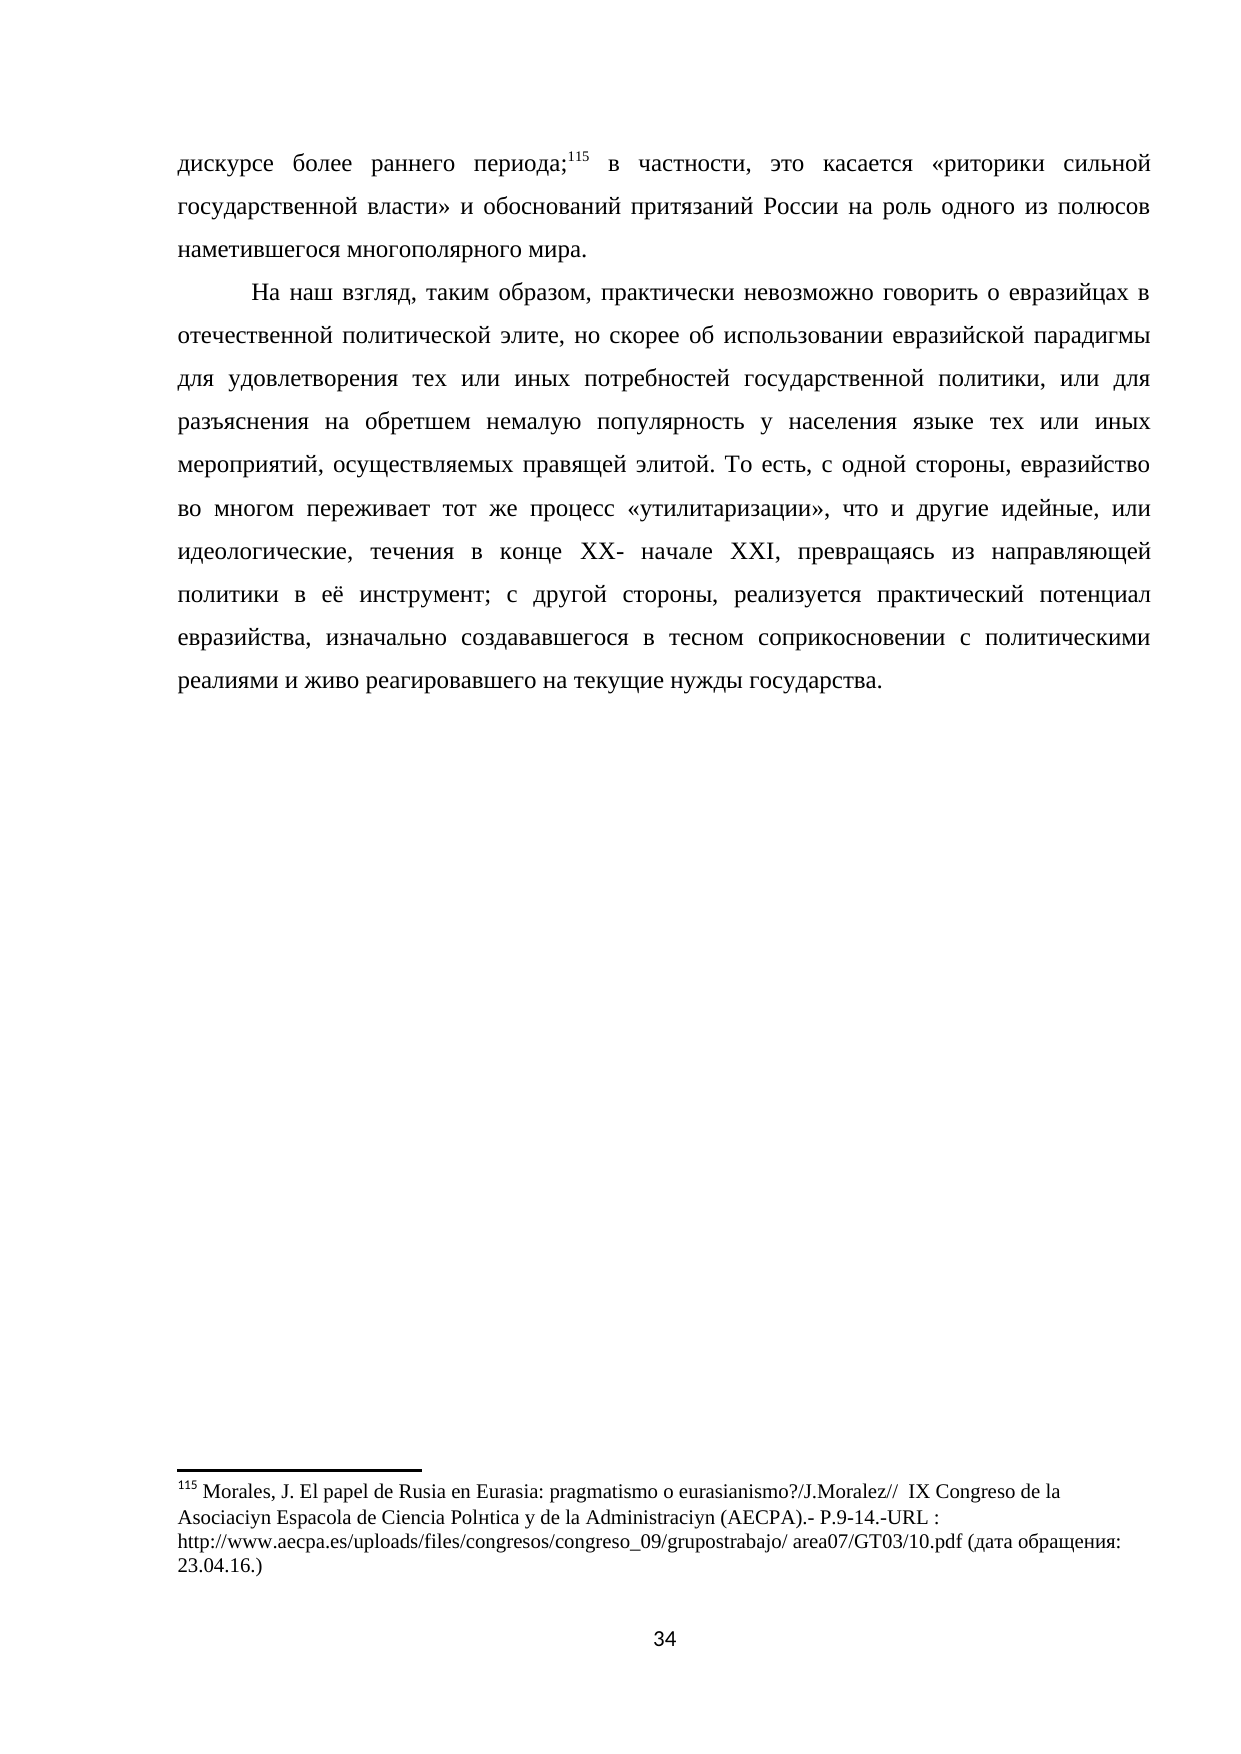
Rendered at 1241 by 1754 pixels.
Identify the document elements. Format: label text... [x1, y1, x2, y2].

text На наш взгляд, таким образом, практически невозможно говорить о евразийцах в отечественной политической элите, но скорее об использовании евразийской парадигмы для удовлетворения тех или иных потребностей государственной политики, или для разъяснения на обретшем немалую популярность у населения языке тех или иных мероприятий, осуществляемых правящей элитой. То есть, с одной стороны, евразийство во многом переживает тот же процесс «утилитаризации», что и другие идейные, или идеологические, течения в конце XX- начале XXI, превращаясь из направляющей политики в её инструмент; с другой стороны, реализуется практический потенциал евразийства, изначально создававшегося в тесном соприкосновении с политическими реалиями и живо реагировавшего на текущие нужды государства. [177, 277, 1152, 694]
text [177, 148, 1152, 263]
